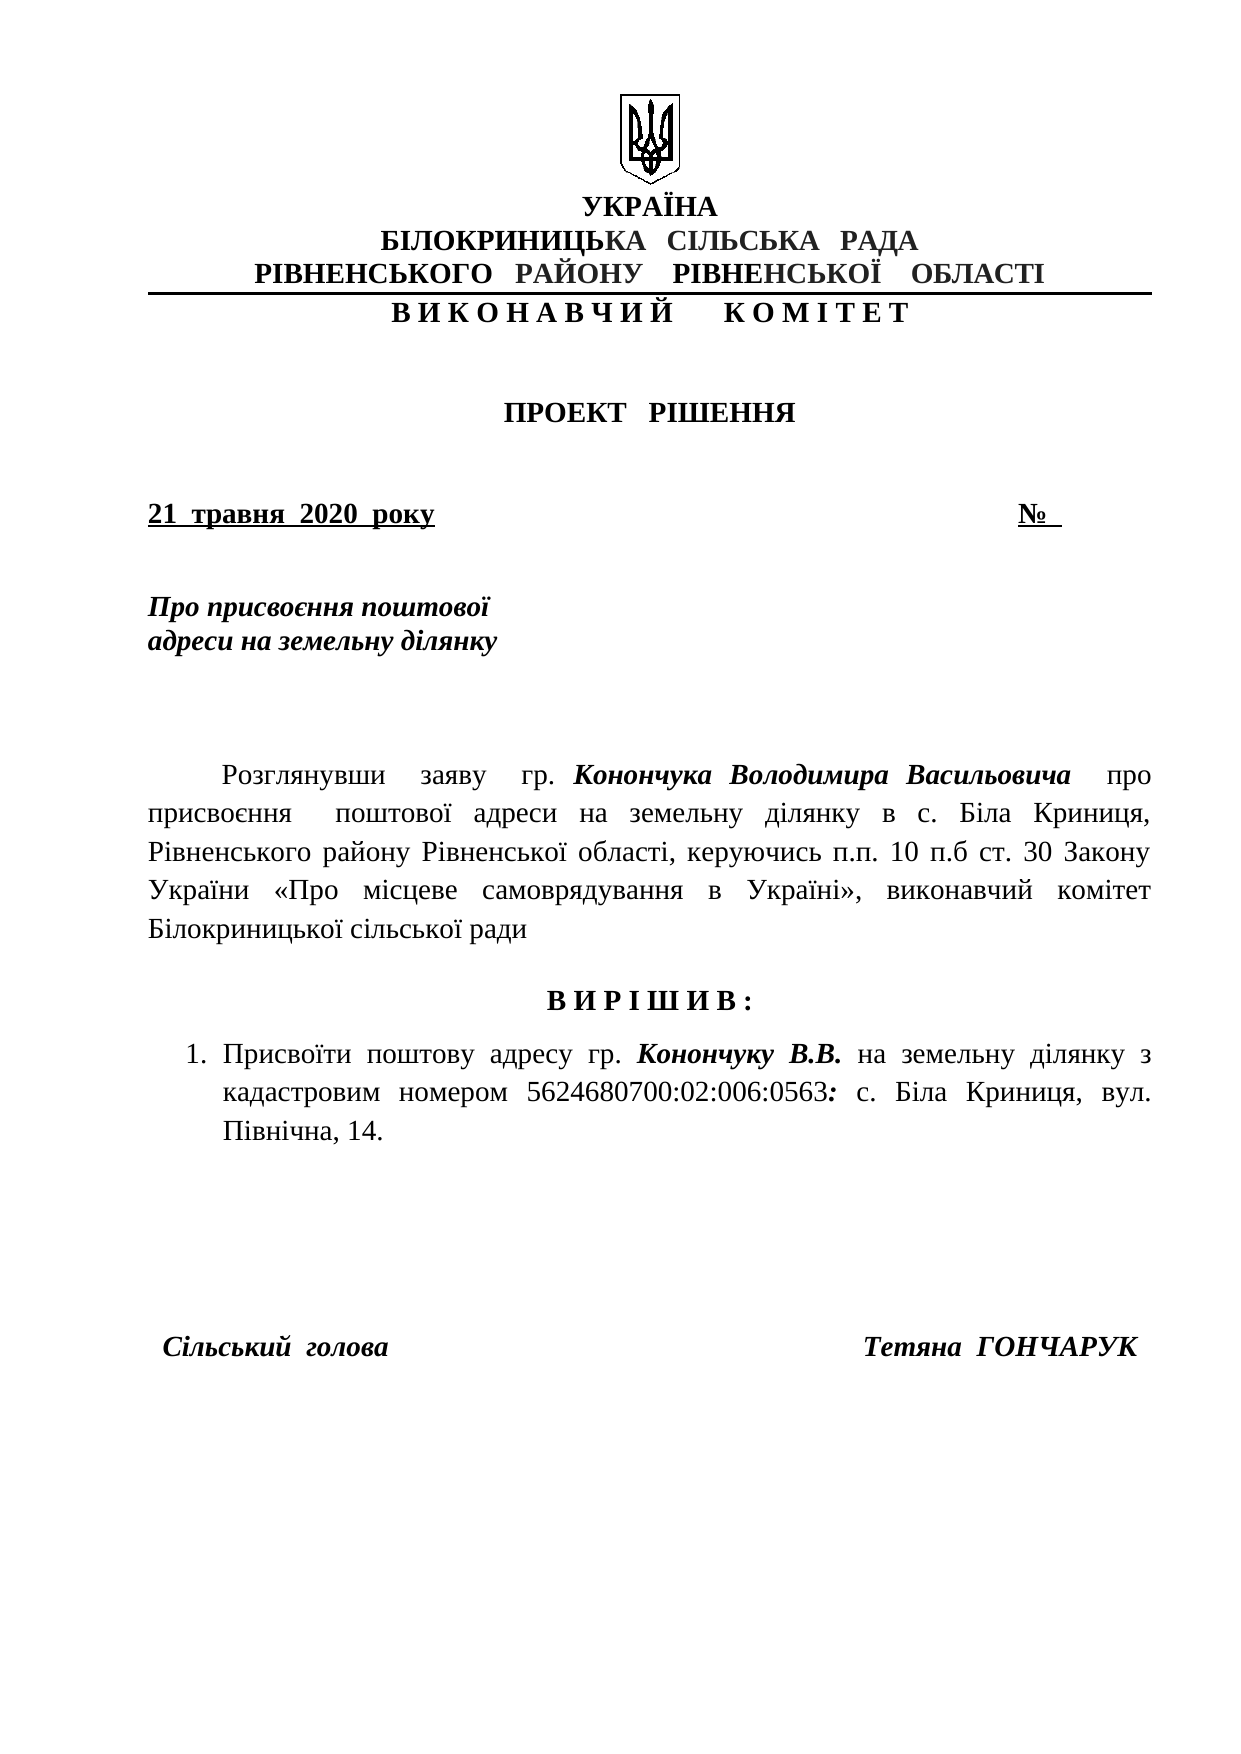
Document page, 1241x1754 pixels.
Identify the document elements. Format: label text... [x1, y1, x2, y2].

text адреси на земельну ділянку [148, 623, 1152, 656]
text 21 травня 2020 року № [148, 496, 1152, 530]
text Білокриницька сільська рада [148, 223, 1152, 256]
text Рівненського району Рівненської області [148, 256, 1152, 292]
text Розглянувши заяву гр. Конончука Володимира Васильовича про присвоєння поштової адреси на земельну ділянку в с. Біла Криниця, Рівненського району Рівненської області, керуючись п.п. 10 п.б ст. 30 Закону України «Про місцеве самоврядування в Україні», виконавчий комітет Білокриницької сільської ради [148, 757, 1152, 944]
text В И К О Н А В Ч И Й К О М І Т Е Т [148, 295, 1152, 328]
text Про присвоєння поштової [148, 589, 1152, 623]
list Присвоїти поштову адресу гр. Конончуку В.В. на земельну ділянку з кадастровим номером 5624680700:02:006:0563: с. Біла Криниця, вул. Північна, 14. [185, 1036, 1152, 1146]
text УКРАЇНА [148, 189, 1152, 223]
text Сільський голова Тетяна ГОНЧАРУК [148, 1329, 1152, 1363]
text ПРОЕКТ РІШЕННЯ [148, 396, 1152, 429]
text В И Р І Ш И В : [148, 983, 1152, 1017]
